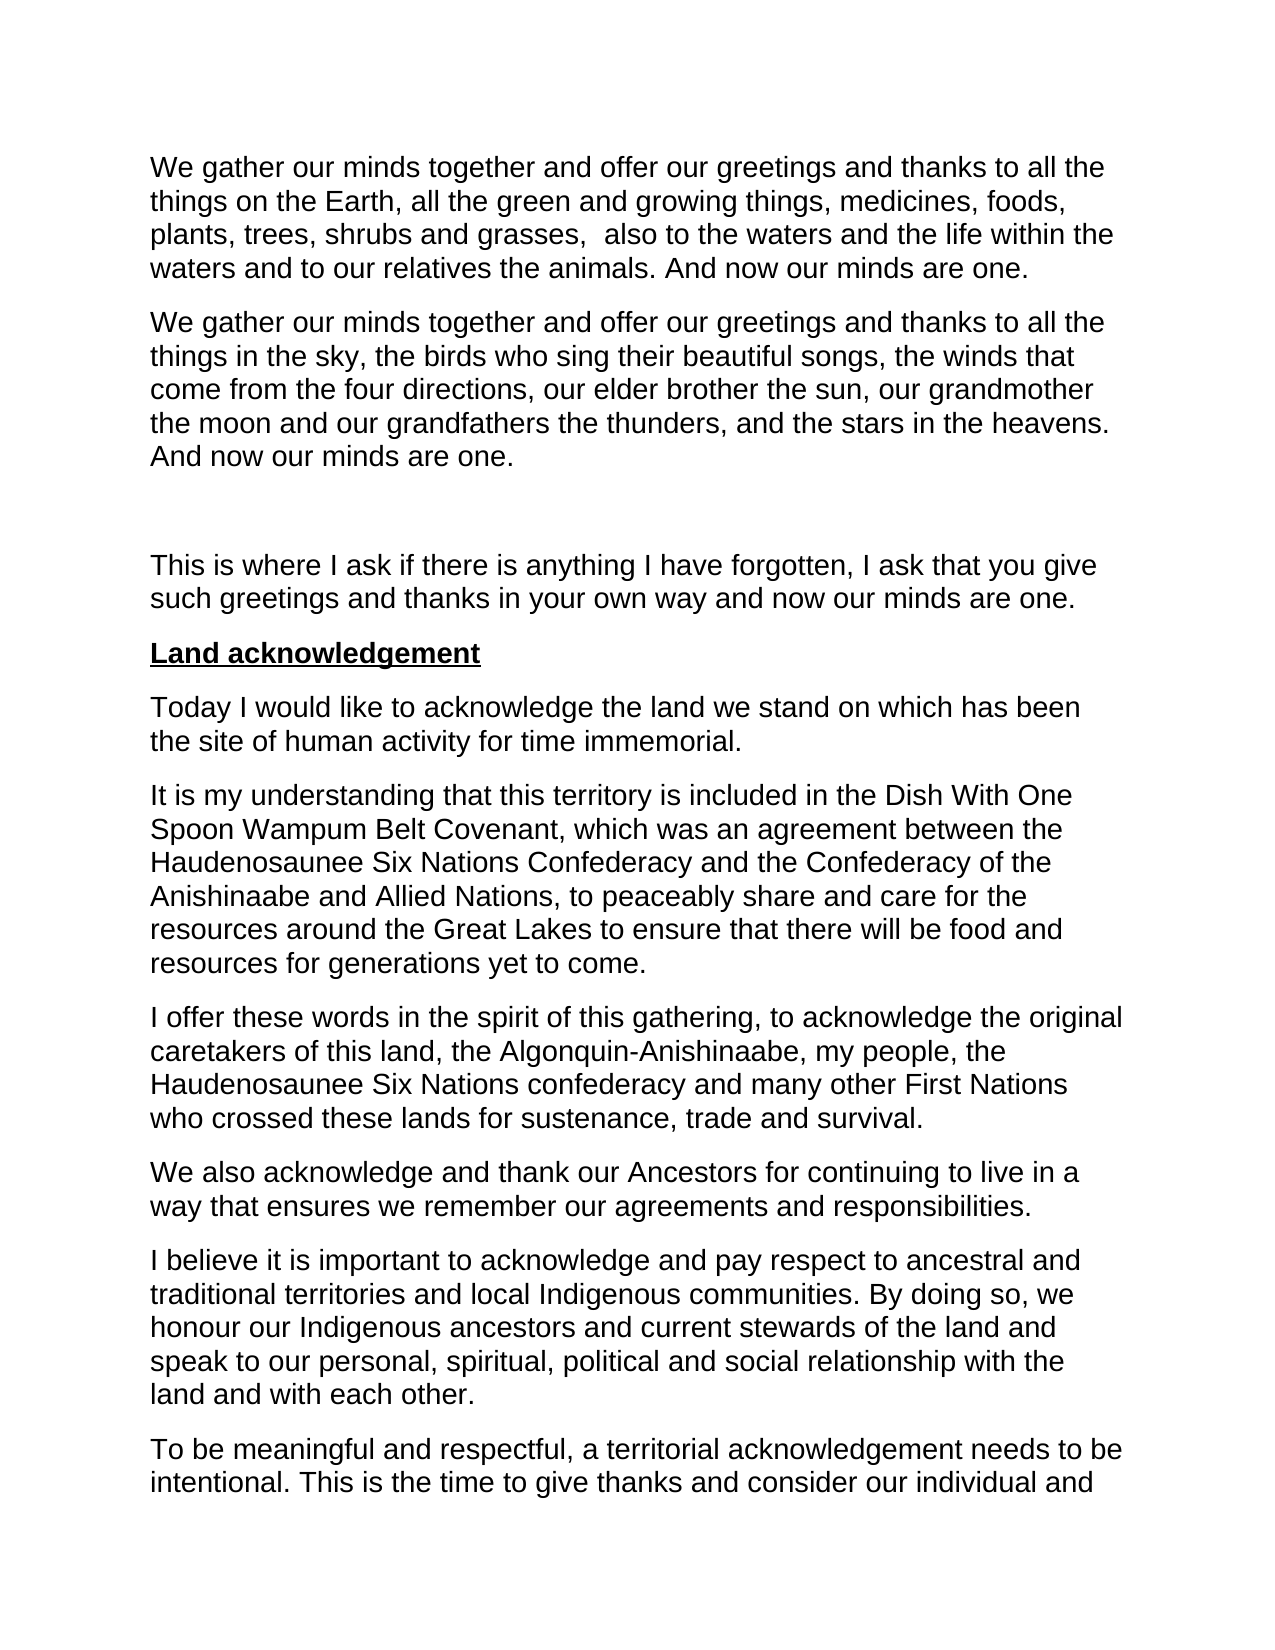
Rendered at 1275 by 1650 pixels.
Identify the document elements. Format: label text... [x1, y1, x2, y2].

text Today I would like to acknowledge the land we stand on which has been the site of human activity for time immemorial. [150, 690, 1125, 757]
text I offer these words in the spirit of this gathering, to acknowledge the original caretakers of this land, the Algonquin-Anishinaabe, my people, the Haudenosaunee Six Nations confederacy and many other First Nations who crossed these lands for sustenance, trade and survival. [150, 1000, 1125, 1134]
text This is where I ask if there is anything I have forgotten, I ask that you give such greetings and thanks in your own way and now our minds are one. [150, 548, 1125, 615]
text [150, 1432, 1125, 1499]
text We gather our minds together and offer our greetings and thanks to all the things in the sky, the birds who sing their beautiful songs, the winds that come from the four directions, our elder brother the sun, our grandmother the moon and our grandfathers the thunders, and the stars in the heavens. And now our minds are one. [150, 305, 1125, 473]
text It is my understanding that this territory is included in the Dish With One Spoon Wampum Belt Covenant, which was an agreement between the Haudenosaunee Six Nations Confederacy and the Confederacy of the Anishinaabe and Allied Nations, to peaceably share and care for the resources around the Great Lakes to ensure that there will be food and resources for generations yet to come. [150, 778, 1125, 979]
text I believe it is important to acknowledge and pay respect to ancestral and traditional territories and local Indigenous communities. By doing so, we honour our Indigenous ancestors and current stewards of the land and speak to our personal, spiritual, political and social relationship with the land and with each other. [150, 1243, 1125, 1411]
text We also acknowledge and thank our Ancestors for continuing to live in a way that ensures we remember our agreements and responsibilities. [150, 1155, 1125, 1222]
text Land acknowledgement [150, 636, 1125, 669]
text We gather our minds together and offer our greetings and thanks to all the things on the Earth, all the green and growing things, medicines, foods, plants, trees, shrubs and grasses, also to the waters and the life within the waters and to our relatives the animals. And now our minds are one. [150, 150, 1125, 284]
